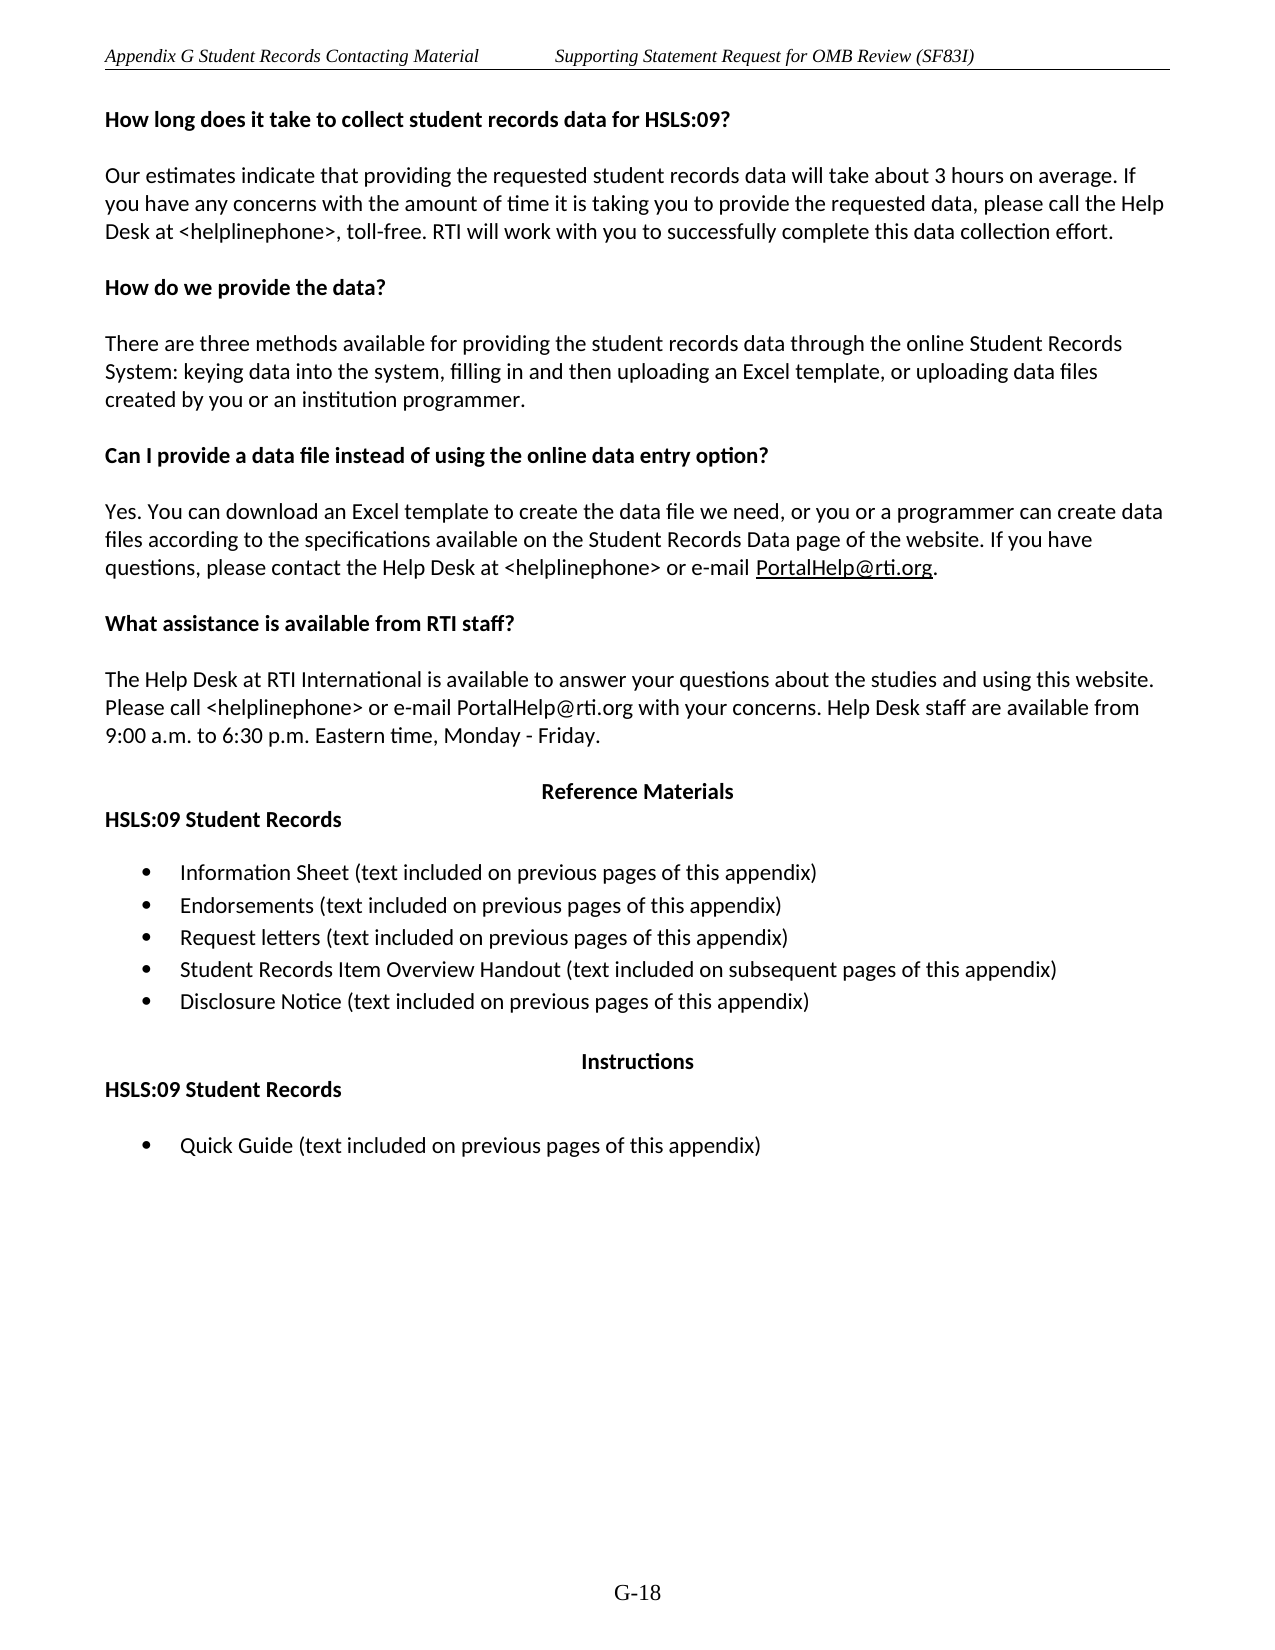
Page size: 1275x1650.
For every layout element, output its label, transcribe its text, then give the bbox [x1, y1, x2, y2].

text Instructions [105, 1047, 1170, 1076]
text The Help Desk at RTI International is available to answer your questions about the studies and using this website. Please call <helplinephone> or e-mail PortalHelp@rti.org with your concerns. Help Desk staff are available from 9:00 a.m. to 6:30 p.m. Eastern time, Monday - Friday. [105, 665, 1170, 749]
text Yes. You can download an Excel template to create the data file we need, or you or a programmer can create data files according to the specifications available on the Student Records Data page of the website. If you have questions, please contact the Help Desk at <helplinephone> or e-mail PortalHelp@rti.org. [105, 497, 1170, 581]
list Disclosure Notice (text included on previous pages of this appendix) [142, 987, 1170, 1015]
text Our estimates indicate that providing the requested student records data will take about 3 hours on average. If you have any concerns with the amount of time it is taking you to provide the requested data, please call the Help Desk at <helplinephone>, toll-free. RTI will work with you to successfully complete this data collection effort. [105, 161, 1170, 245]
text How long does it take to collect student records data for HSLS:09? [105, 105, 1170, 133]
text There are three methods available for providing the student records data through the online Student Records System: keying data into the system, filling in and then uploading an Excel template, or uploading data files created by you or an institution programmer. [105, 329, 1170, 413]
list Information Sheet (text included on previous pages of this appendix) [142, 858, 1170, 887]
text Can I provide a data file instead of using the online data entry option? [105, 441, 1170, 469]
text How do we provide the data? [105, 273, 1170, 301]
text HSLS:09 Student Records [105, 806, 1170, 833]
list Request letters (text included on previous pages of this appendix) [142, 923, 1170, 951]
text What assistance is available from RTI staff? [105, 609, 1170, 637]
list Endorsements (text included on previous pages of this appendix) [142, 891, 1170, 919]
list Quick Guide (text included on previous pages of this appendix) [142, 1132, 1170, 1159]
text HSLS:09 Student Records [105, 1076, 1170, 1103]
list Student Records Item Overview Handout (text included on subsequent pages of this appendix) [142, 955, 1170, 983]
text Reference Materials [105, 777, 1170, 806]
